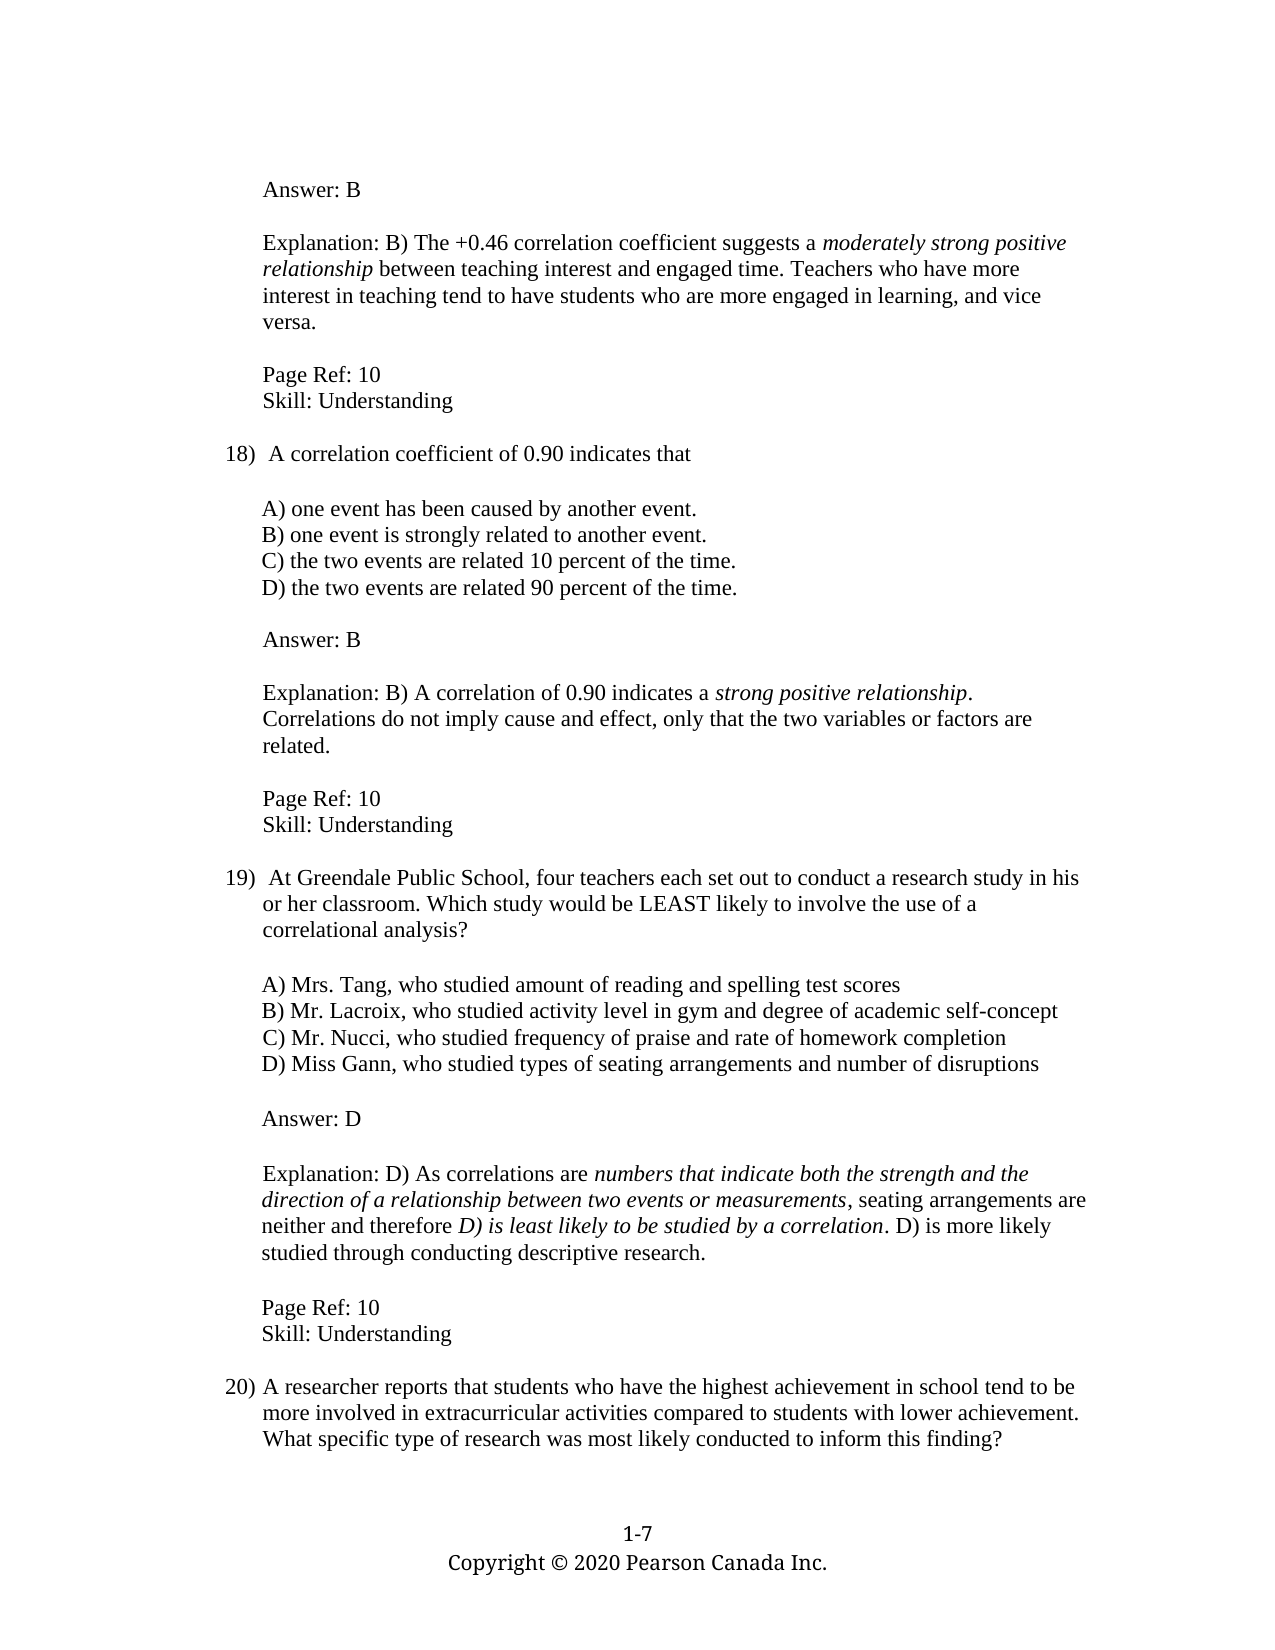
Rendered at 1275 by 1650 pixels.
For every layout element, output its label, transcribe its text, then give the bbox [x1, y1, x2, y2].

list A correlation coefficient of 0.90 indicates that [225, 440, 1087, 466]
text Page Ref: 10 [187, 1294, 1087, 1320]
text Answer: D [187, 1105, 1087, 1131]
text B) Mr. Lacroix, who studied activity level in gym and degree of academic self-concept [247, 997, 1087, 1024]
text D) the two events are related 90 percent of the time. [187, 574, 1087, 600]
text C) the two events are related 10 percent of the time. [187, 547, 1087, 574]
list At Greendale Public School, four teachers each set out to conduct a research study in his or her classroom. Which study would be LEAST likely to involve the use of a correlational analysis? [225, 864, 1087, 943]
text Page Ref: 10 [262, 784, 1087, 811]
text Skill: Understanding [262, 811, 1087, 837]
text B) one event is strongly related to another event. [187, 521, 1087, 547]
text Answer: B [262, 176, 1087, 203]
text Explanation: B) The +0.46 correlation coefficient suggests a moderately strong positive relationship between teaching interest and engaged time. Teachers who have more interest in teaching tend to have students who are more engaged in learning, and vice versa. [262, 229, 1087, 334]
text Explanation: D) As correlations are numbers that indicate both the strength and the direction of a relationship between two events or measurements, seating arrangements are neither and therefore D) is least likely to be studied by a correlation. D) is more likely studied through conducting descriptive research. [261, 1160, 1087, 1265]
list A researcher reports that students who have the highest achievement in school tend to be more involved in extracurricular activities compared to students with lower achievement. What specific type of research was most likely conducted to inform this finding? [225, 1373, 1087, 1452]
text Explanation: B) A correlation of 0.90 indicates a strong positive relationship. Correlations do not imply cause and effect, only that the two variables or factors are related. [262, 679, 1087, 758]
text D) Miss Gann, who studied types of seating arrangements and number of disruptions [247, 1050, 1087, 1077]
text C) Mr. Nucci, who studied frequency of praise and rate of homework completion [261, 1024, 1087, 1050]
text A) Mrs. Tang, who studied amount of reading and spelling test scores [187, 971, 1087, 997]
text Skill: Understanding [262, 387, 1087, 413]
text A) one event has been caused by another event. [187, 495, 1087, 521]
text Page Ref: 10 [262, 361, 1087, 387]
text Skill: Understanding [187, 1320, 1087, 1346]
text Answer: B [262, 626, 1087, 653]
